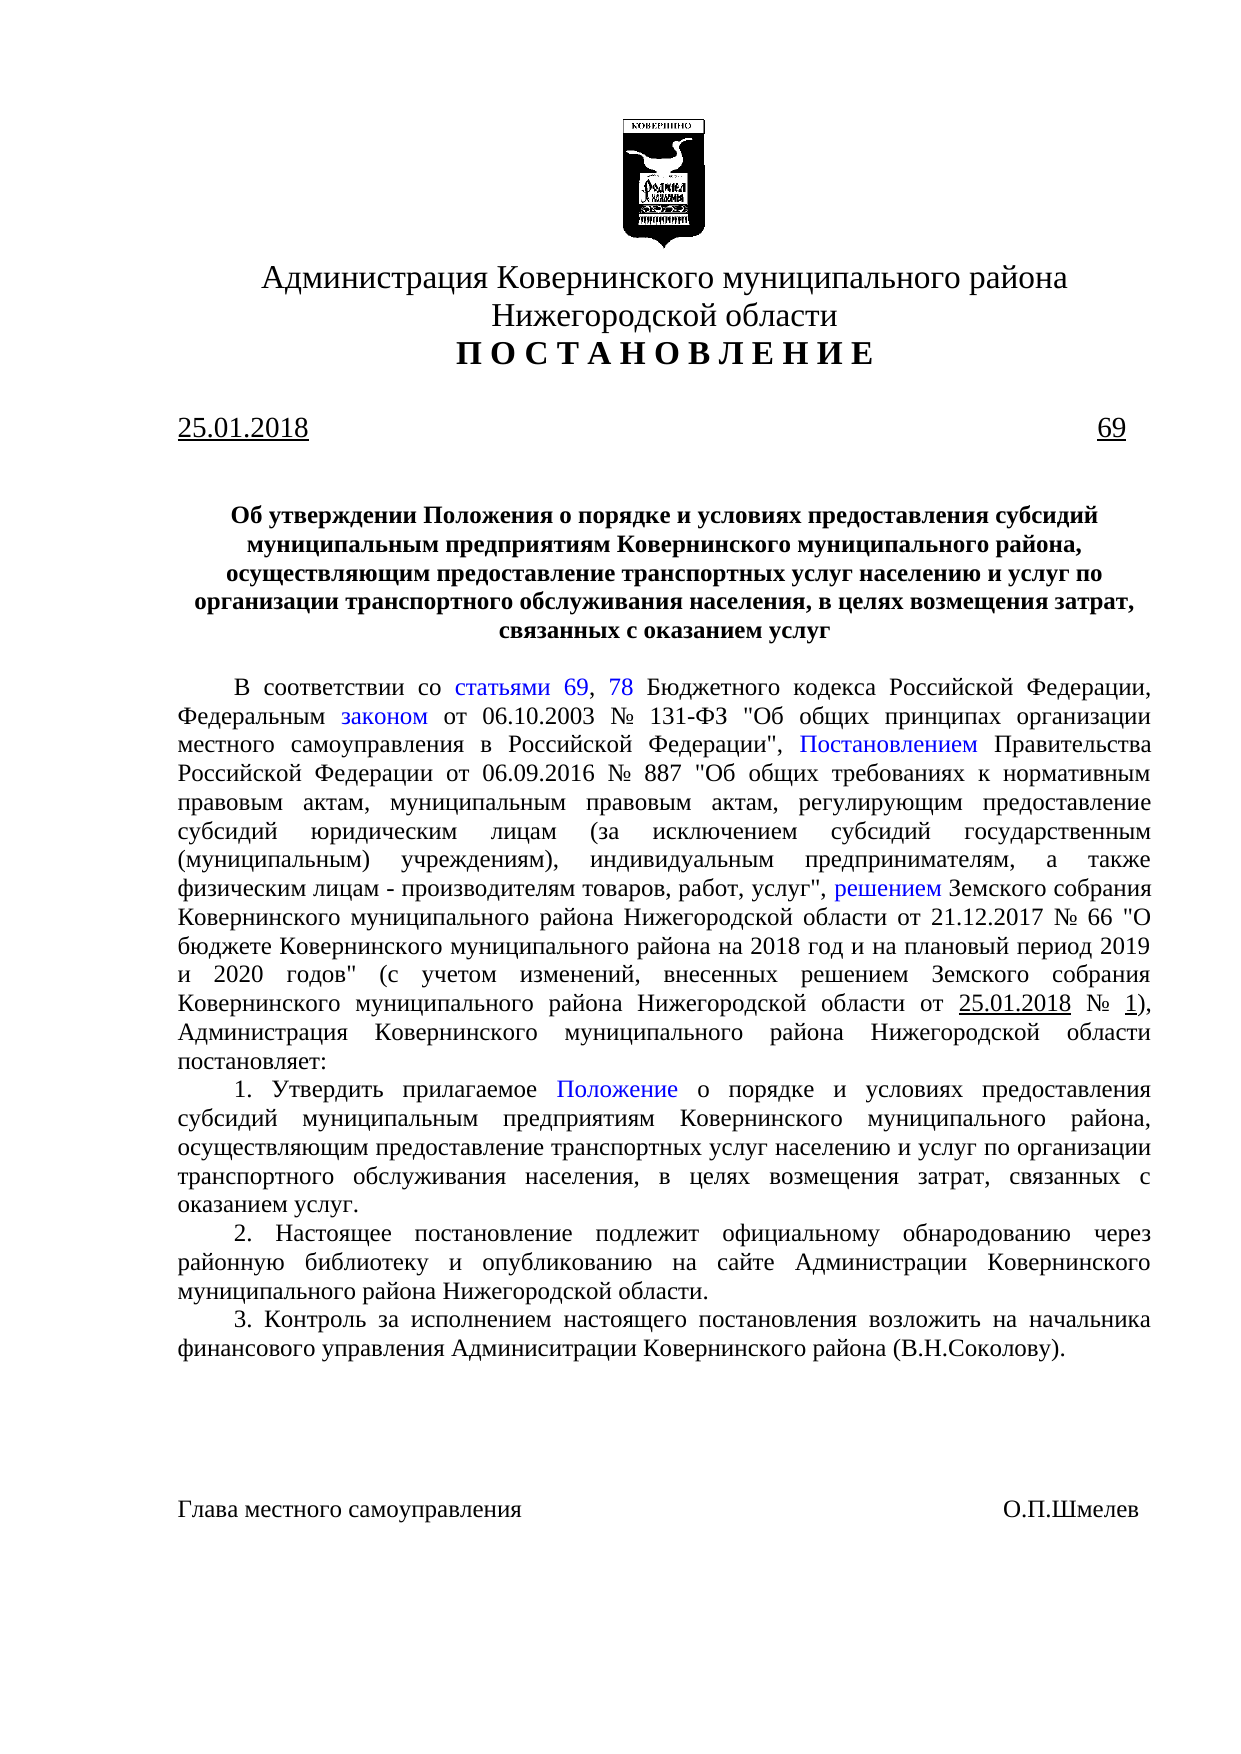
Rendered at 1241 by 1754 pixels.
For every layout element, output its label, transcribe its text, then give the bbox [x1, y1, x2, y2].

text П О С Т А Н О В Л Е Н И Е [177, 333, 1152, 372]
text 3. Контроль за исполнением настоящего постановления возложить на начальника финансового управления Админиситрации Ковернинского района (В.Н.Соколову). [177, 1304, 1152, 1362]
text Глава местного самоуправления О.П.Шмелев [177, 1494, 1152, 1523]
text Нижегородской области [177, 295, 1152, 333]
text 1. Утвердить прилагаемое Положение о порядке и условиях предоставления субсидий муниципальным предприятиям Ковернинского муниципального района, осуществляющим предоставление транспортных услуг населению и услуг по организации транспортного обслуживания населения, в целях возмещения затрат, связанных с оказанием услуг. [177, 1074, 1152, 1218]
text В соответствии со статьями 69, 78 Бюджетного кодекса Российской Федерации, Федеральным законом от 06.10.2003 № 131-ФЗ "Об общих принципах организации местного самоуправления в Российской Федерации", Постановлением Правительства Российской Федерации от 06.09.2016 № 887 "Об общих требованиях к нормативным правовым актам, муниципальным правовым актам, регулирующим предоставление субсидий юридическим лицам (за исключением субсидий государственным (муниципальным) учреждениям), индивидуальным предпринимателям, а также физическим лицам - производителям товаров, работ, услуг", решением Земского собрания Ковернинского муниципального района Нижегородской области от 21.12.2017 № 66 "О бюджете Ковернинского муниципального района на 2018 год и на плановый период 2019 и 2020 годов" (с учетом изменений, внесенных решением Земского собрания Ковернинского муниципального района Нижегородской области от 25.01.2018 № 1), Администрация Ковернинского муниципального района Нижегородской области постановляет: [177, 672, 1152, 1074]
text 25.01.2018 69 [177, 410, 1152, 444]
picture [621, 118, 708, 257]
text Администрация Ковернинского муниципального района [177, 257, 1152, 295]
text 2. Настоящее постановление подлежит официальному обнародованию через районную библиотеку и опубликованию на сайте Администрации Ковернинского муниципального района Нижегородской области. [177, 1218, 1152, 1304]
title Об утверждении Положения о порядке и условиях предоставления субсидий муниципальным предприятиям Ковернинского муниципального района, осуществляющим предоставление транспортных услуг населению и услуг по организации транспортного обслуживания населения, в целях возмещения затрат, связанных с оказанием услуг [177, 500, 1152, 644]
